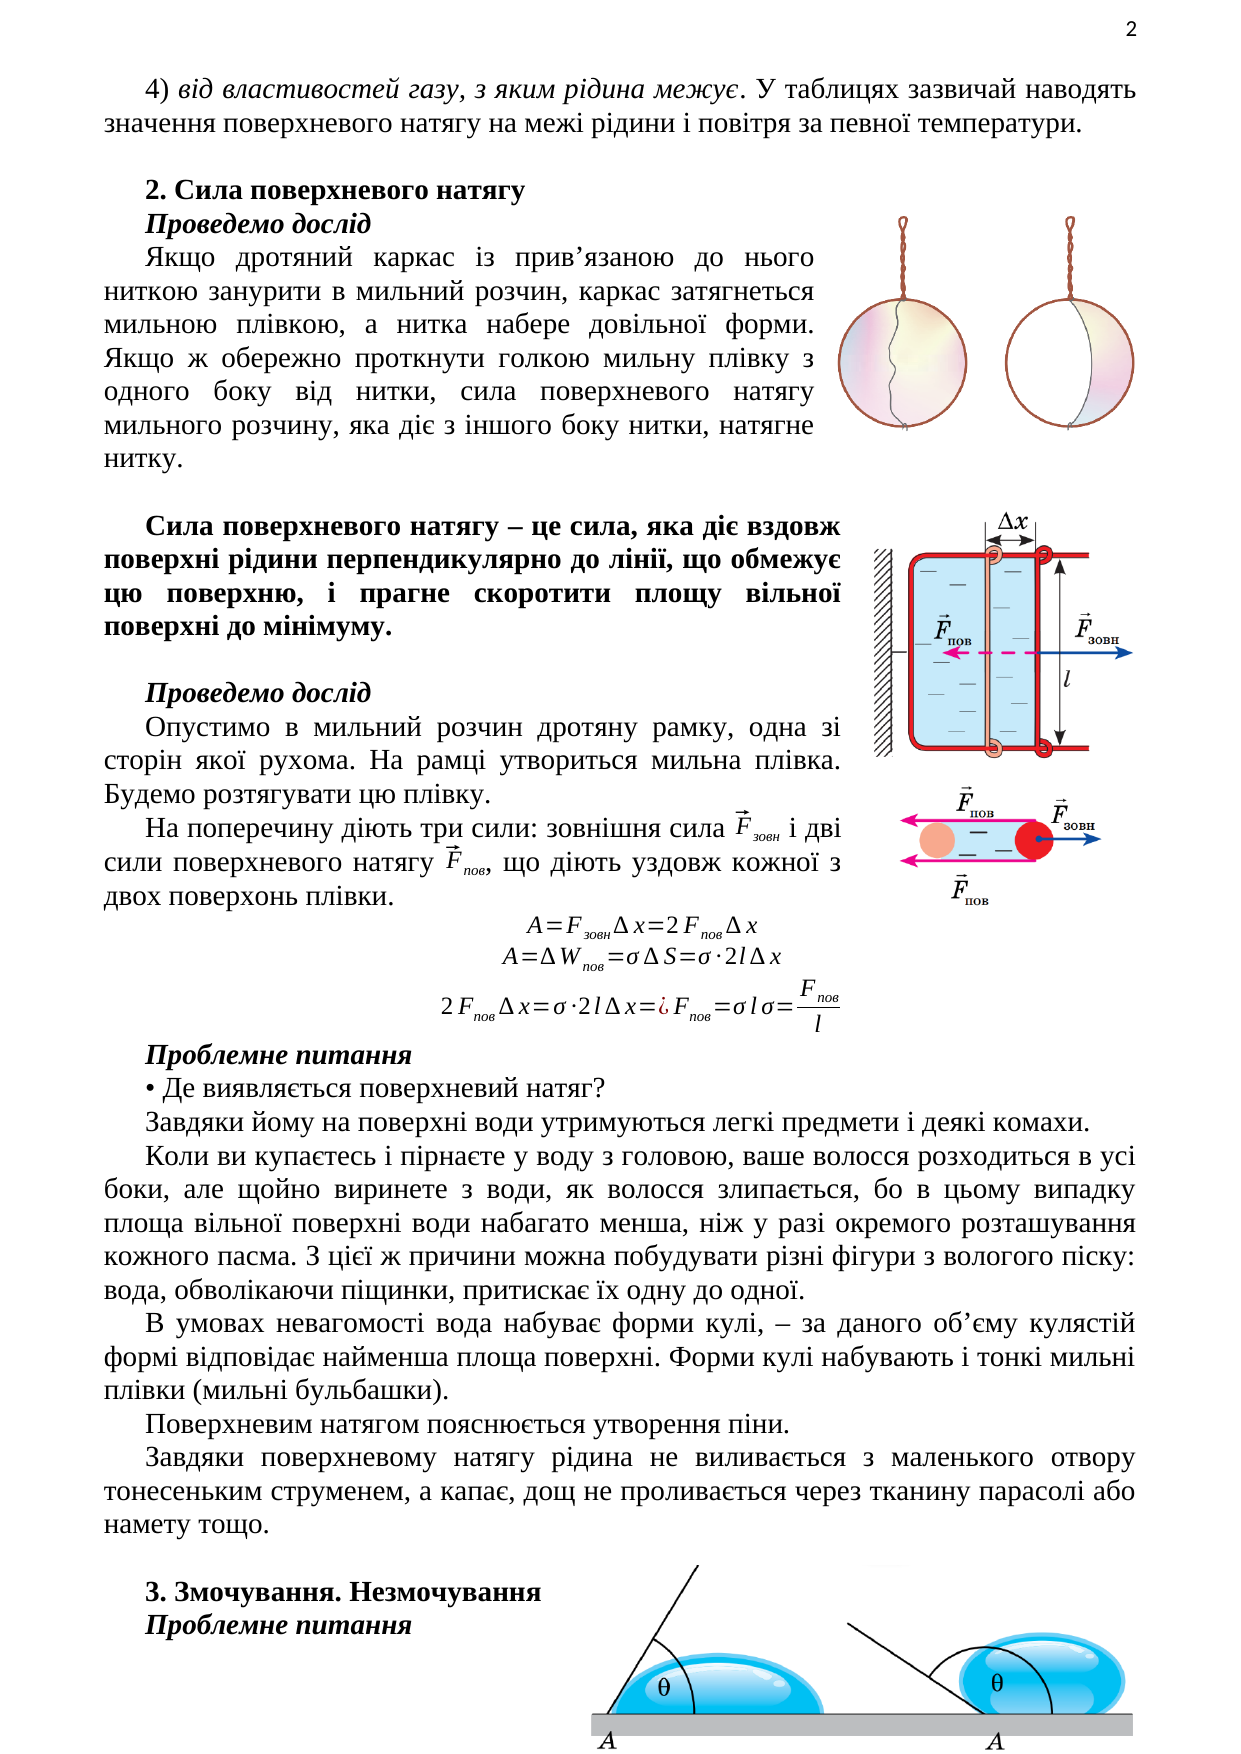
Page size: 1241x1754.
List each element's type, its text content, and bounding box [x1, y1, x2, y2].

text Завдяки поверхневому натягу рідина не виливається з маленького отвору тонесеньким струменем, а капає, дощ не проливається через тканину парасолі або намету тощо. [103, 1439, 1137, 1540]
text • Де виявляється поверхневий натяг? [103, 1071, 1137, 1104]
text Проблемне питання [103, 1037, 1137, 1071]
text Опустимо в мильний розчин дротяну рамку, одна зі сторін якої рухома. На рамці утвориться мильна плівка. Будемо розтягувати цю плівку. [103, 709, 860, 809]
text 4) від властивостей газу, з яким рідина межує. У таблицях зазвичай наводять значення поверхневого натягу на межі рідини і повітря за певної температури. [103, 72, 1137, 139]
picture [833, 212, 1137, 432]
picture [575, 1565, 1137, 1754]
text Коли ви купаєтесь і пірнаєте у воду з головою, ваше волосся розходиться в усі боки, але щойно виринете з води, як волосся злипається, бо в цьому випадку площа вільної поверхні води набагато менша, ніж у разі окремого розташування кожного пасма. З цієї ж причини можна побудувати різні фігури з вологого піску: вода, обволікаючи піщинки, притискає їх одну до одної. [103, 1138, 1137, 1305]
text 2. Сила поверхневого натягу [103, 172, 1137, 206]
text Якщо дротяний каркас із прив’язаною до нього ниткою занурити в мильний розчин, каркас затягнеться мильною плівкою, а нитка набере довільної форми. Якщо ж обережно проткнути голкою мильну плівку з одного боку від нитки, сила поверхневого натягу мильного розчину, яка діє з іншого боку нитки, натягне нитку. [103, 239, 1137, 474]
text Проведемо дослід [103, 206, 1137, 239]
text Проведемо дослід [103, 675, 860, 709]
text Поверхневим натягом пояснюється утворення піни. [103, 1406, 1137, 1439]
text В умовах невагомості вода набуває форми кулі, – за даного об’єму кулястій формі відповідає найменша площа поверхні. Форми кулі набувають і тонкі мильні плівки (мильні бульбашки). [103, 1305, 1137, 1406]
text Проблемне питання [103, 1607, 575, 1641]
text Завдяки йому на поверхні води утримуються легкі предмети і деякі комахи. [103, 1104, 1137, 1138]
text Сила поверхневого натягу – це сила, яка діє вздовж поверхні рідини перпендикулярно до лінії, що обмежує цю поверхню, і прагне скоротити площу вільної поверхні до мінімуму. [103, 508, 860, 642]
picture [860, 508, 1137, 909]
text 3. Змочування. Незмочування [103, 1574, 575, 1607]
text На поперечину діють три сили: зовнішня сила і дві сили поверхневого натягу , що діють уздовж кожної з двох поверхонь плівки. [103, 809, 1137, 912]
